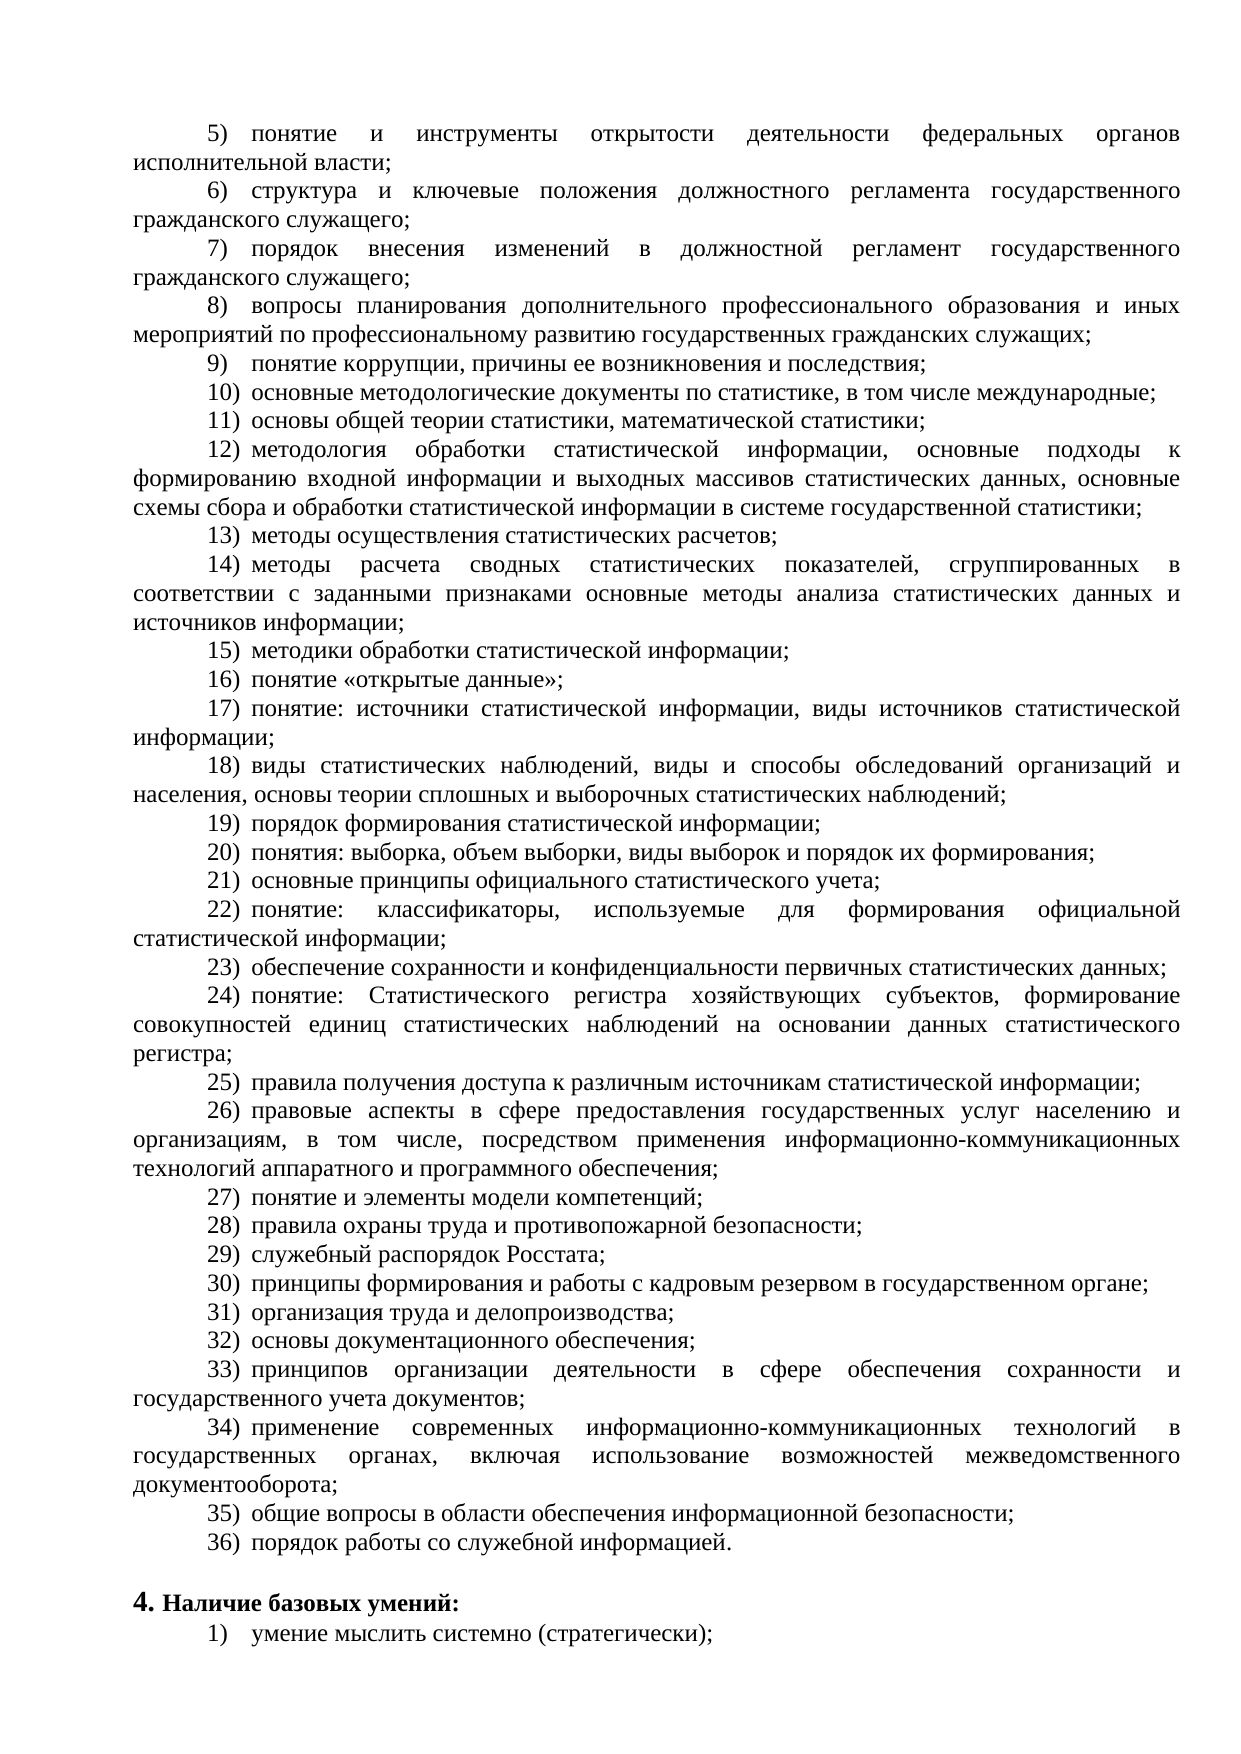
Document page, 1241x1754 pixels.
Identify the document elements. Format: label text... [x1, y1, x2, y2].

list правила получения доступа к различным источникам статистической информации; [133, 1067, 1181, 1096]
list применение современных информационно-коммуникационных технологий в государственных органах, включая использование возможностей межведомственного документооборота; [133, 1412, 1181, 1498]
list порядок формирования статистической информации; [133, 808, 1181, 837]
list правила охраны труда и противопожарной безопасности; [133, 1211, 1181, 1239]
list порядок работы со служебной информацией. [133, 1527, 1181, 1556]
list методы осуществления статистических расчетов; [133, 521, 1181, 549]
list структура и ключевые положения должностного регламента государственного гражданского служащего; [133, 176, 1181, 233]
list понятие «открытые данные»; [133, 664, 1181, 693]
list организация труда и делопроизводства; [133, 1297, 1181, 1326]
list понятие и инструменты открытости деятельности федеральных органов исполнительной власти; [133, 118, 1181, 176]
list правовые аспекты в сфере предоставления государственных услуг населению и организациям, в том числе, посредством применения информационно-коммуникационных технологий аппаратного и программного обеспечения; [133, 1096, 1181, 1182]
list методы расчета сводных статистических показателей, сгруппированных в соответствии с заданными признаками основные методы анализа статистических данных и источников информации; [133, 549, 1181, 636]
list понятие и элементы модели компетенций; [133, 1182, 1181, 1211]
list общие вопросы в области обеспечения информационной безопасности; [133, 1498, 1181, 1527]
text 4. Наличие базовых умений: [133, 1584, 1181, 1618]
list обеспечение сохранности и конфиденциальности первичных статистических данных; [133, 952, 1181, 981]
list понятие: источники статистической информации, виды источников статистической информации; [133, 693, 1181, 751]
list методология обработки статистической информации, основные подходы к формированию входной информации и выходных массивов статистических данных, основные схемы сбора и обработки статистической информации в системе государственной статистики; [133, 434, 1181, 521]
list понятие: Статистического регистра хозяйствующих субъектов, формирование совокупностей единиц статистических наблюдений на основании данных статистического регистра; [133, 981, 1181, 1067]
list понятие: классификаторы, используемые для формирования официальной статистической информации; [133, 894, 1181, 952]
list принципов организации деятельности в сфере обеспечения сохранности и государственного учета документов; [133, 1354, 1181, 1412]
list основы документационного обеспечения; [133, 1326, 1181, 1354]
list понятия: выборка, объем выборки, виды выборок и порядок их формирования; [133, 837, 1181, 866]
list виды статистических наблюдений, виды и способы обследований организаций и населения, основы теории сплошных и выборочных статистических наблюдений; [133, 751, 1181, 808]
list порядок внесения изменений в должностной регламент государственного гражданского служащего; [133, 233, 1181, 291]
list умение мыслить системно (стратегически); [133, 1618, 1181, 1647]
list вопросы планирования дополнительного профессионального образования и иных мероприятий по профессиональному развитию государственных гражданских служащих; [133, 291, 1181, 348]
list понятие коррупции, причины ее возникновения и последствия; [133, 348, 1181, 377]
list основные принципы официального статистического учета; [133, 866, 1181, 894]
list основные методологические документы по статистике, в том числе международные; [133, 377, 1181, 406]
list основы общей теории статистики, математической статистики; [133, 406, 1181, 434]
list принципы формирования и работы с кадровым резервом в государственном органе; [133, 1268, 1181, 1297]
list служебный распорядок Росстата; [133, 1239, 1181, 1268]
list методики обработки статистической информации; [133, 636, 1181, 664]
